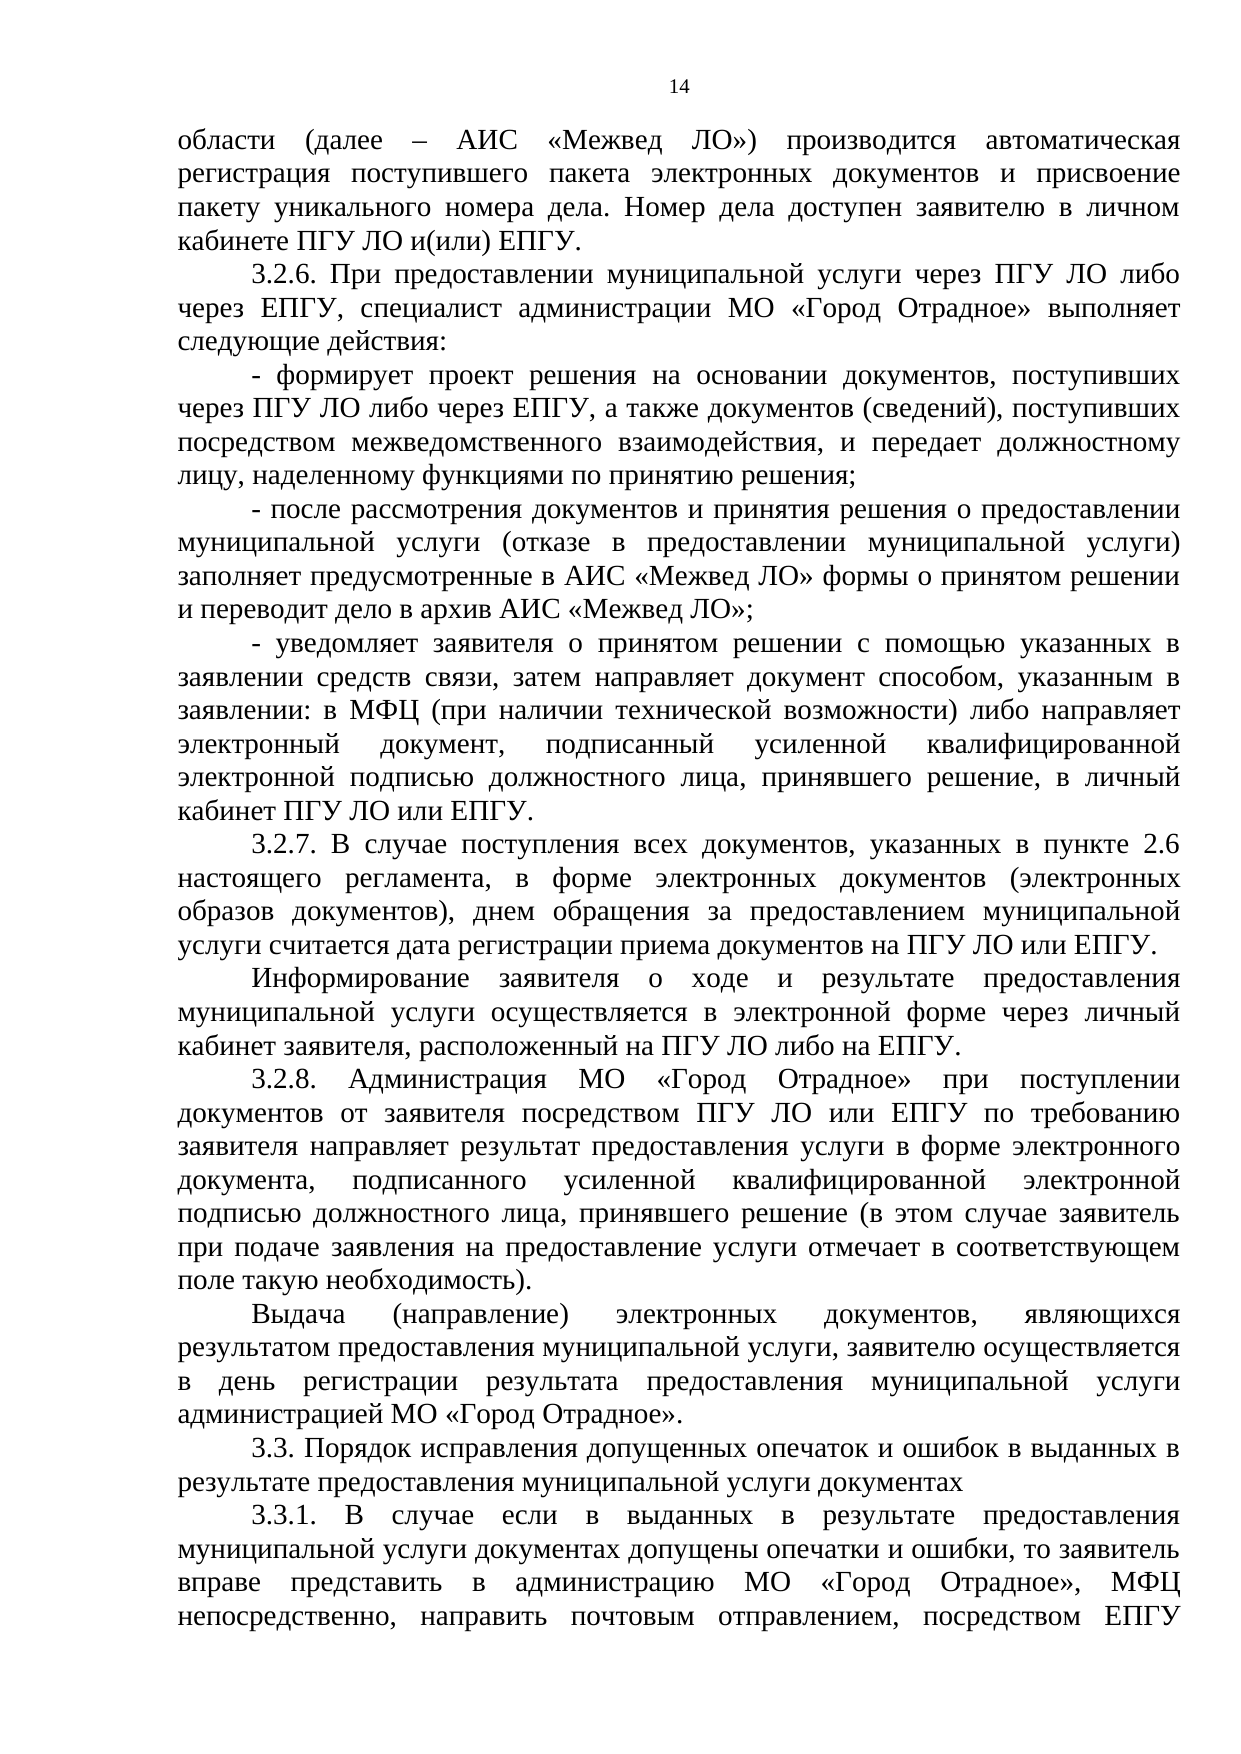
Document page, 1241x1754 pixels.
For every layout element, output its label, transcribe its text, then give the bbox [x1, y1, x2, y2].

text 3.2.6. При предоставлении муниципальной услуги через ПГУ ЛО либо через ЕПГУ, специалист администрации МО «Город Отрадное» выполняет следующие действия: [177, 256, 1181, 357]
text - уведомляет заявителя о принятом решении с помощью указанных в заявлении средств связи, затем направляет документ способом, указанным в заявлении: в МФЦ (при наличии технической возможности) либо направляет электронный документ, подписанный усиленной квалифицированной электронной подписью должностного лица, принявшего решение, в личный кабинет ПГУ ЛО или ЕПГУ. [177, 625, 1181, 826]
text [177, 1497, 1181, 1631]
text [177, 122, 1181, 256]
text Выдача (направление) электронных документов, являющихся результатом предоставления муниципальной услуги, заявителю осуществляется в день регистрации результата предоставления муниципальной услуги администрацией МО «Город Отрадное». [177, 1296, 1181, 1430]
text - формирует проект решения на основании документов, поступивших через ПГУ ЛО либо через ЕПГУ, а также документов (сведений), поступивших посредством межведомственного взаимодействия, и передает должностному лицу, наделенному функциями по принятию решения; [177, 357, 1181, 491]
text 3.3. Порядок исправления допущенных опечаток и ошибок в выданных в результате предоставления муниципальной услуги документах [177, 1430, 1181, 1497]
text 3.2.8. Администрация МО «Город Отрадное» при поступлении документов от заявителя посредством ПГУ ЛО или ЕПГУ по требованию заявителя направляет результат предоставления услуги в форме электронного документа, подписанного усиленной квалифицированной электронной подписью должностного лица, принявшего решение (в этом случае заявитель при подаче заявления на предоставление услуги отмечает в соответствующем поле такую необходимость). [177, 1061, 1181, 1296]
text Информирование заявителя о ходе и результате предоставления муниципальной услуги осуществляется в электронной форме через личный кабинет заявителя, расположенный на ПГУ ЛО либо на ЕПГУ. [177, 961, 1181, 1061]
text - после рассмотрения документов и принятия решения о предоставлении муниципальной услуги (отказе в предоставлении муниципальной услуги) заполняет предусмотренные в АИС «Межвед ЛО» формы о принятом решении и переводит дело в архив АИС «Межвед ЛО»; [177, 491, 1181, 625]
text 3.2.7. В случае поступления всех документов, указанных в пункте 2.6 настоящего регламента, в форме электронных документов (электронных образов документов), днем обращения за предоставлением муниципальной услуги считается дата регистрации приема документов на ПГУ ЛО или ЕПГУ. [177, 826, 1181, 961]
